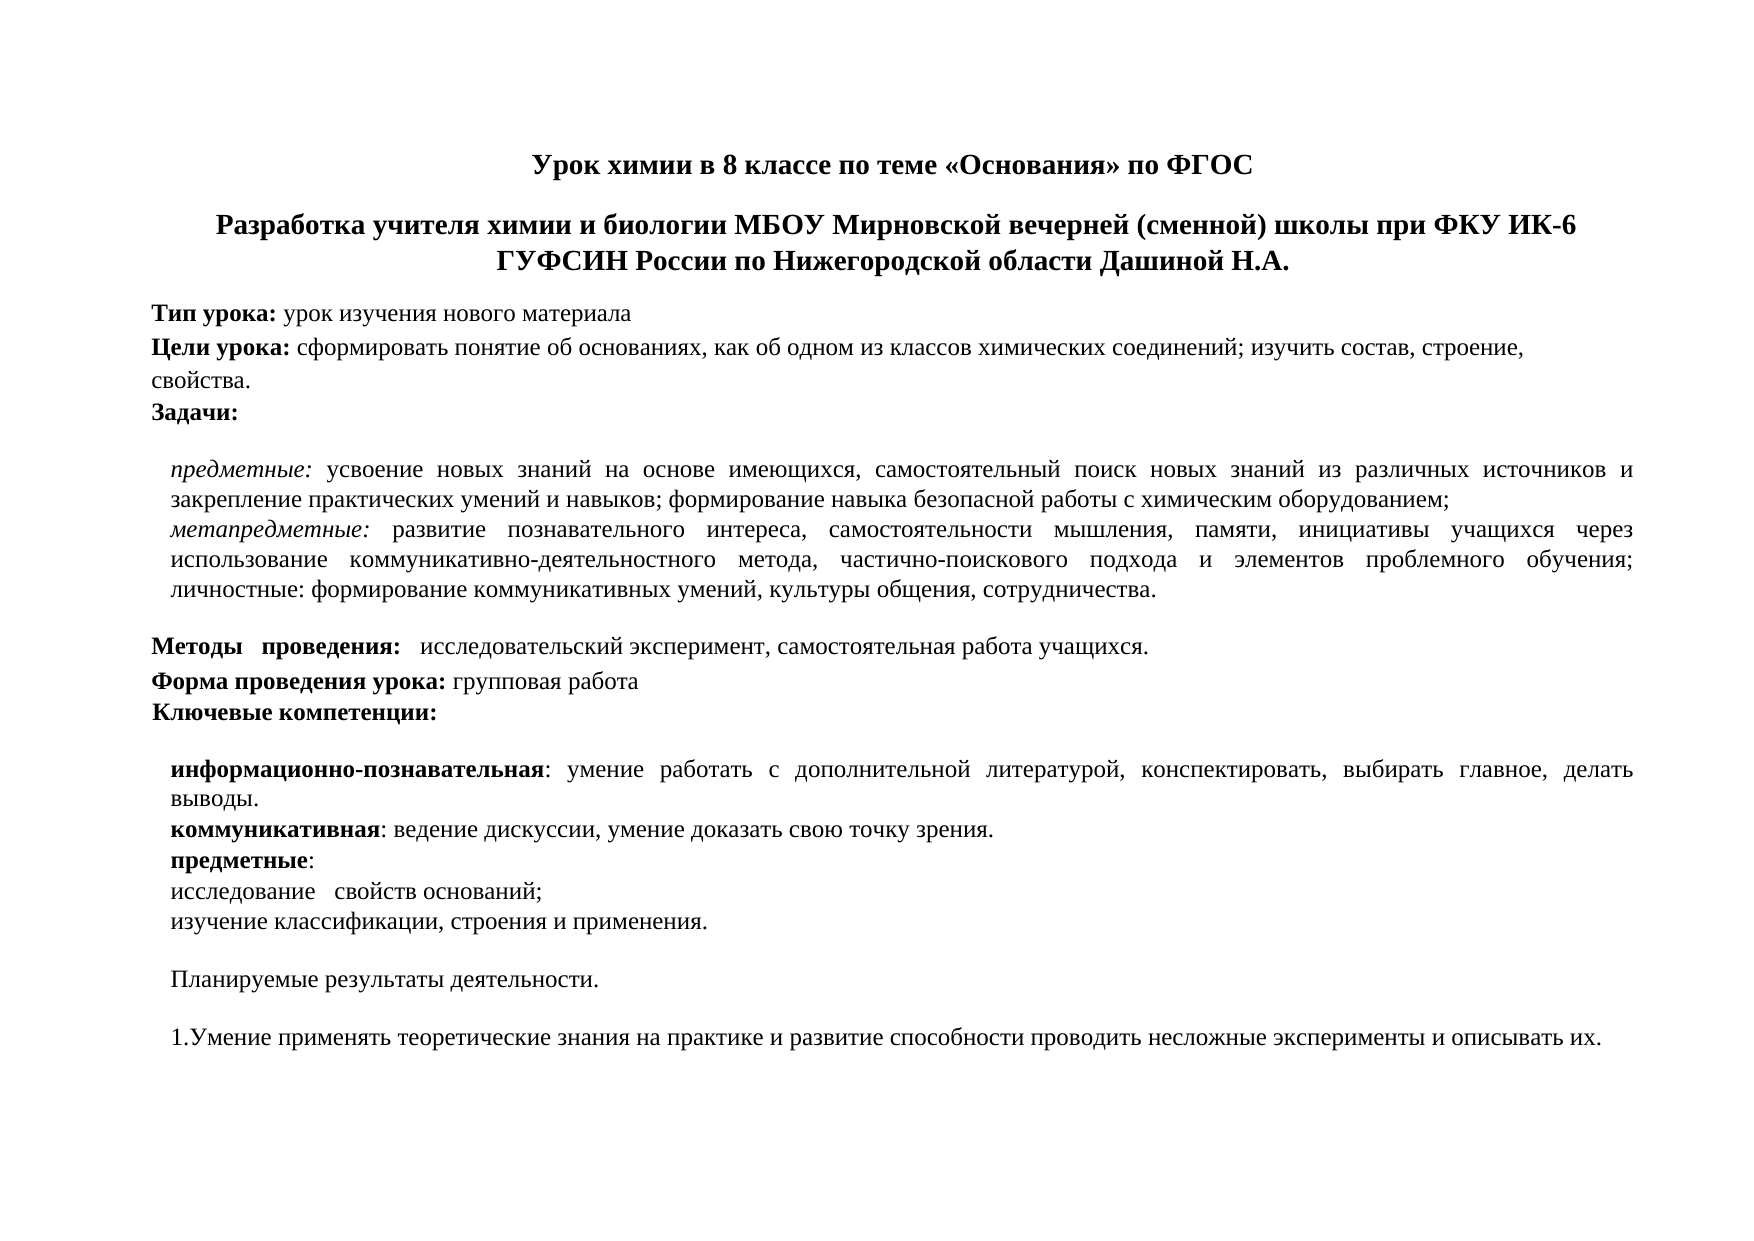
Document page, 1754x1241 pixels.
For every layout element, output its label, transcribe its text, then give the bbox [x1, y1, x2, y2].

text метапредметные: развитие познавательного интереса, самостоятельности мышления, памяти, инициативы учащихся через использование коммуникативно-деятельностного метода, частично-поискового подхода и элементов проблемного обучения; личностные: формирование коммуникативных умений, культуры общения, сотрудничества. [170, 514, 1635, 602]
text Форма проведения урока: групповая работа Ключевые компетенции: [151, 666, 732, 726]
text 1.Умение применять теоретические знания на практике и развитие способности проводить несложные эксперименты и описывать их. [170, 1022, 1635, 1050]
text Тип урока: урок изучения нового материала [151, 298, 1635, 327]
text изучение классификации, строения и применения. [170, 906, 1635, 935]
text предметные: усвоение новых знаний на основе имеющихся, самостоятельный поиск новых знаний из различных источников и закрепление практических умений и навыков; формирование навыка безопасной работы с химическим оборудованием; [170, 454, 1635, 512]
text Разработка учителя химии и биологии МБОУ Мирновской вечерней (сменной) школы при ФКУ ИК-6 ГУФСИН России по Нижегородской области Дашиной Н.А. [150, 207, 1636, 277]
text информационно-познавательная: умение работать с дополнительной литературой, конспектировать, выбирать главное, делать выводы. [170, 754, 1635, 812]
text коммуникативная: ведение дискуссии, умение доказать свою точку зрения. [170, 814, 1635, 843]
text Урок химии в 8 классе по теме «Основания» по ФГОС [150, 147, 1635, 181]
text предметные: [170, 845, 1635, 873]
text Планируемые результаты деятельности. [170, 964, 1635, 993]
text Методы проведения: исследовательский эксперимент, самостоятельная работа учащихся. [151, 631, 1635, 660]
text Цели урока: сформировать понятие об основаниях, как об одном из классов химических соединений; изучить состав, строение, свойства. Задачи: [151, 332, 1584, 426]
text исследование свойств оснований; [170, 876, 1635, 904]
